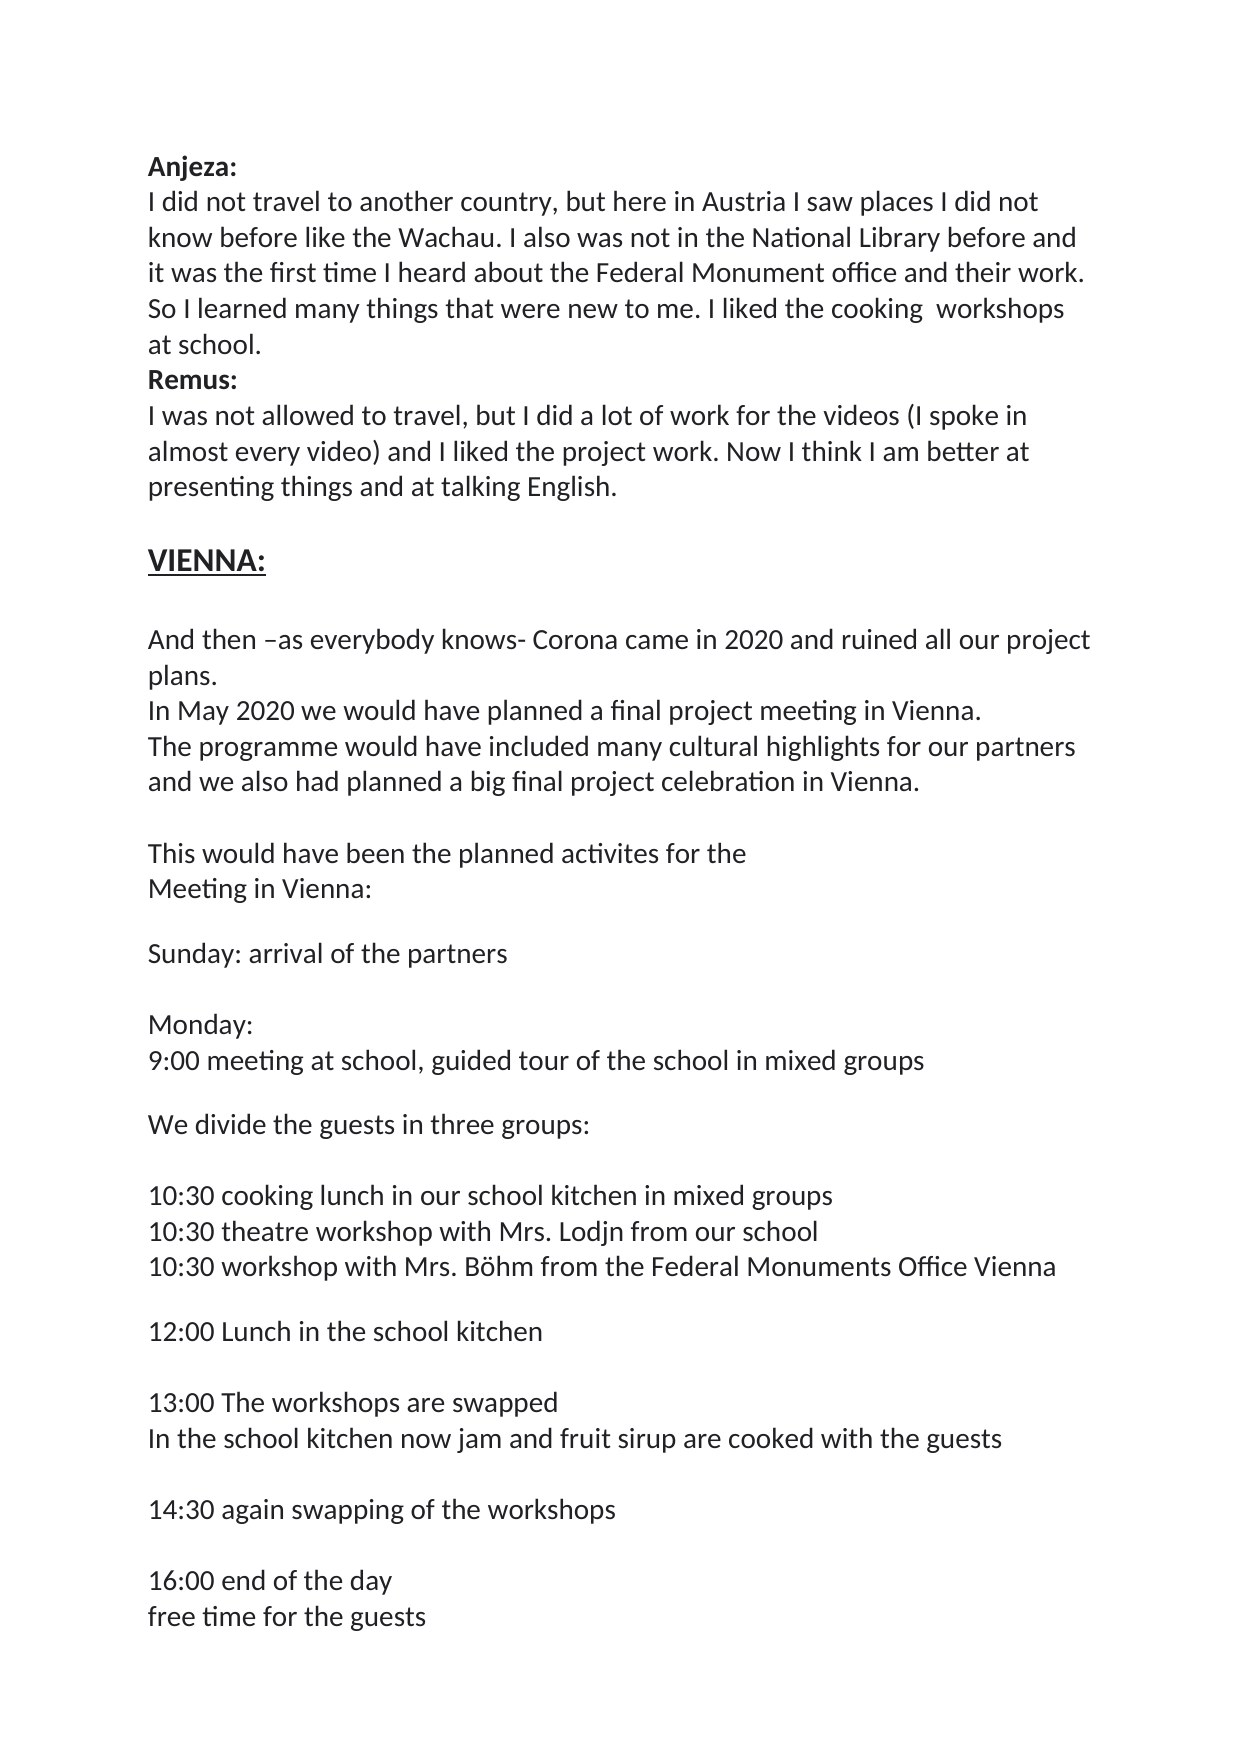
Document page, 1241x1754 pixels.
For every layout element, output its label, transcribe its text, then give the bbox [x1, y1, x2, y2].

text 10:30 cooking lunch in our school kitchen in mixed groups [148, 1142, 1093, 1213]
text 10:30 theatre workshop with Mrs. Lodjn from our school [148, 1213, 1093, 1248]
text In May 2020 we would have planned a final project meeting in Vienna. [148, 692, 1093, 728]
text 14:30 again swapping of the workshops [148, 1491, 1093, 1527]
text In the school kitchen now jam and fruit sirup are cooked with the guests [148, 1420, 1093, 1455]
text 9:00 meeting at school, guided tour of the school in mixed groups [148, 1042, 1093, 1106]
text We divide the guests in three groups: [148, 1106, 1093, 1142]
text I was not allowed to travel, but I did a lot of work for the videos (I spoke in almost every video) and I liked the project work. Now I think I am better at presenting things and at talking English. [148, 397, 1093, 504]
text 16:00 end of the day free time for the guests [148, 1562, 1093, 1633]
text And then –as everybody knows- Corona came in 2020 and ruined all our project plans. [148, 621, 1093, 692]
text The programme would have included many cultural highlights for our partners and we also had planned a big final project celebration in Vienna. [148, 728, 1093, 799]
text 10:30 workshop with Mrs. Böhm from the Federal Monuments Office Vienna [148, 1248, 1093, 1313]
text 12:00 Lunch in the school kitchen [148, 1313, 1093, 1348]
text This would have been the planned activites for the [148, 835, 1093, 870]
text Sunday: arrival of the partners [148, 935, 1093, 970]
text Anjeza: I did not travel to another country, but here in Austria I saw places I did not know before like the Wachau. I also was not in the National Library before and it was the first time I heard about the Federal Monument office and their work. So I learned many things that were new to me. I liked the cooking workshops at school. [148, 148, 1093, 361]
text Meeting in Vienna: [148, 870, 1093, 935]
text Monday: [148, 1006, 1093, 1042]
text 13:00 The workshops are swapped [148, 1384, 1093, 1420]
text VIENNA: [148, 539, 1093, 580]
text Remus: [148, 361, 1093, 397]
